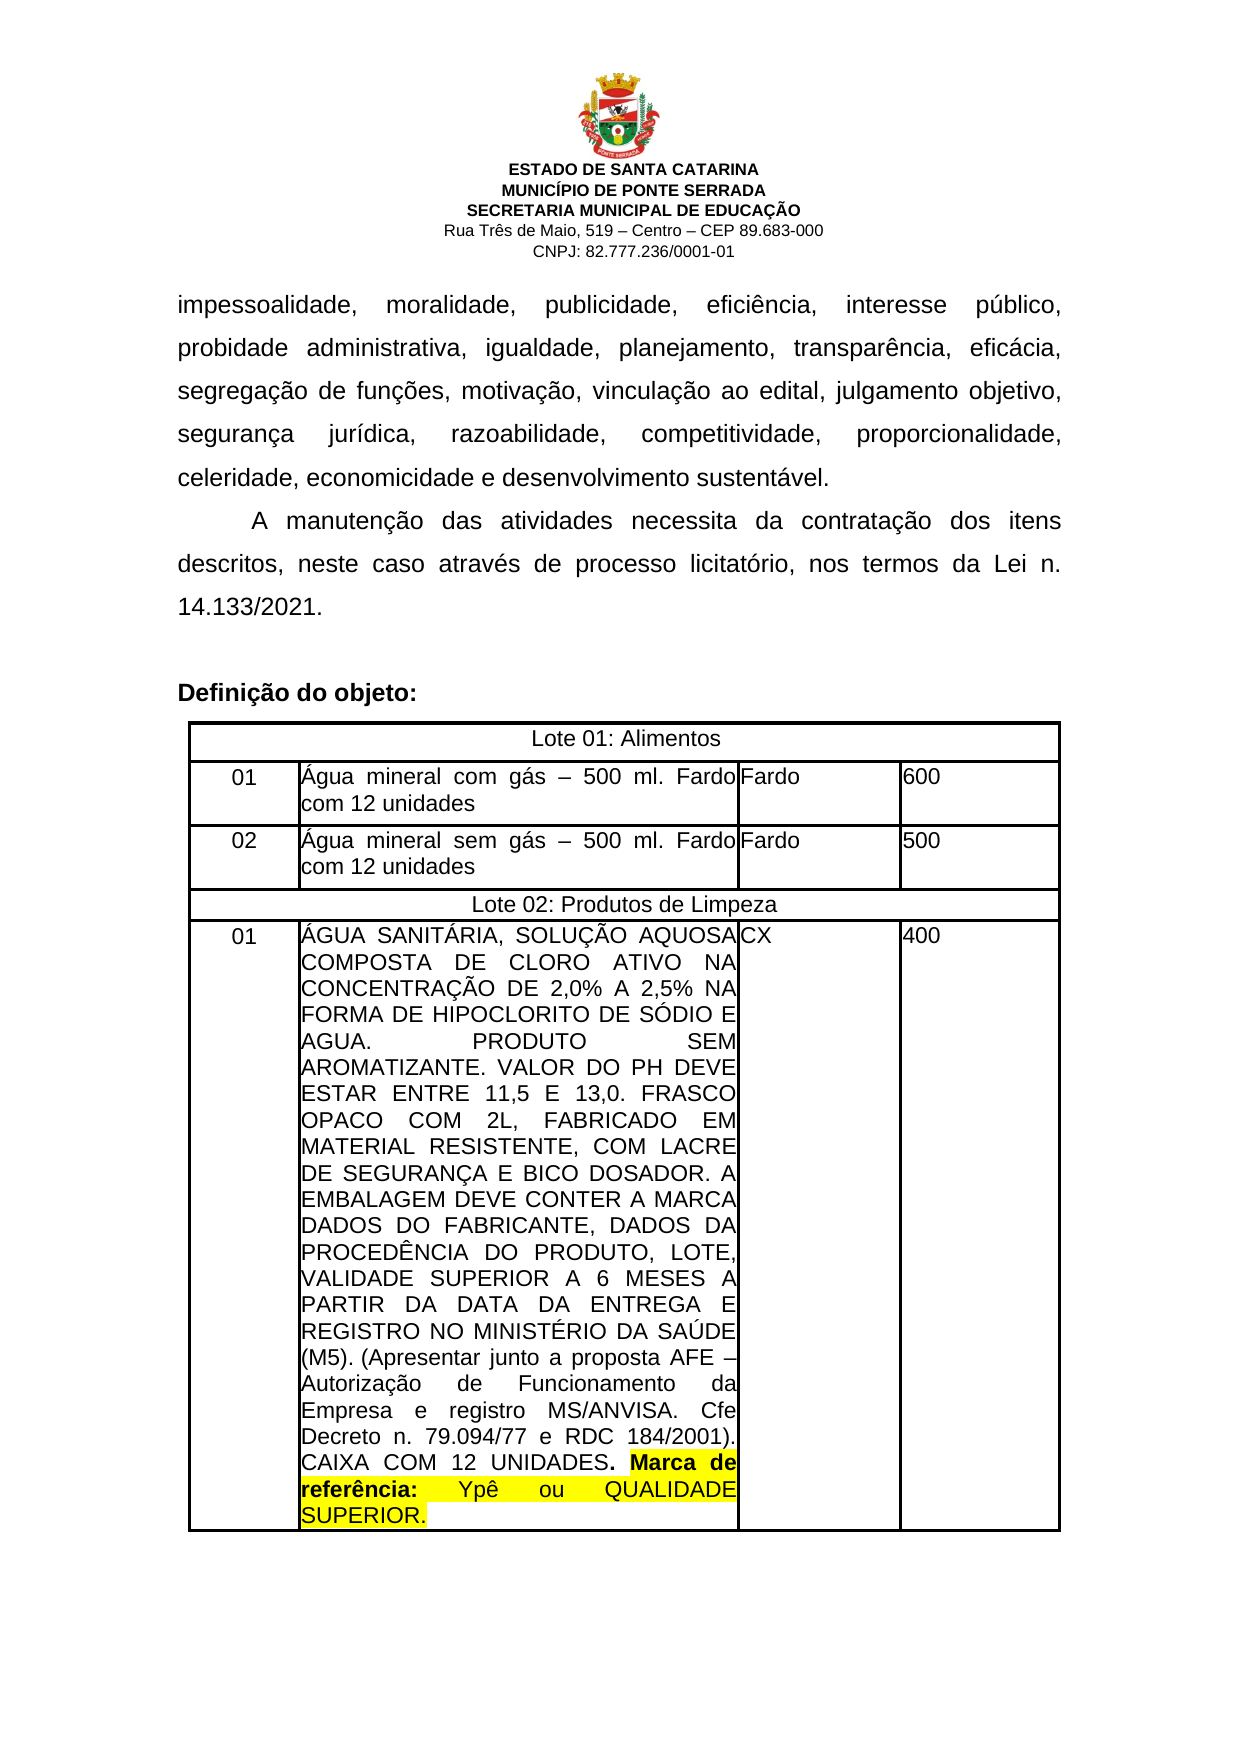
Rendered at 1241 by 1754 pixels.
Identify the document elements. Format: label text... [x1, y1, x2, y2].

table_cell CX [740, 922, 899, 1528]
table_cell Água mineral sem gás – 500 ml. Fardo com 12 unidades [301, 827, 737, 887]
table_cell 400 [902, 922, 1058, 1528]
table_cell ÁGUA SANITÁRIA, SOLUÇÃO AQUOSA COMPOSTA DE CLORO ATIVO NA CONCENTRAÇÃO DE 2,0% A 2,5% NA FORMA DE HIPOCLORITO DE SÓDIO E AGUA. PRODUTO SEM AROMATIZANTE. VALOR DO PH DEVE ESTAR ENTRE 11,5 E 13,0. FRASCO OPACO COM 2L, FABRICADO EM MATERIAL RESISTENTE, COM LACRE DE SEGURANÇA E BICO DOSADOR. A EMBALAGEM DEVE CONTER A MARCA DADOS DO FABRICANTE, DADOS DA PROCEDÊNCIA DO PRODUTO, LOTE, VALIDADE SUPERIOR A 6 MESES A PARTIR DA DATA DA ENTREGA E REGISTRO NO MINISTÉRIO DA SAÚDE (M5). (Apresentar junto a proposta AFE – Autorização de Funcionamento da Empresa e registro MS/ANVISA. Cfe Decreto n. 79.094/77 e RDC 184/2001). CAIXA COM 12 UNIDADES. Marca de referência: Ypê ou QUALIDADE SUPERIOR. [301, 922, 737, 1476]
table_header Lote 01: Alimentos [191, 725, 1058, 760]
table_cell Fardo [740, 763, 899, 824]
table_cell 600 [902, 763, 1058, 824]
table_cell 02 [191, 827, 298, 887]
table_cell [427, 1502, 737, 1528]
table_cell 01 [191, 763, 298, 824]
table_cell Água mineral com gás – 500 ml. Fardo com 12 unidades [301, 763, 737, 824]
table_cell Fardo [740, 827, 899, 887]
text A manutenção das atividades necessita da contratação dos itens descritos, neste caso através de processo licitatório, nos termos da Lei n. 14.133/2021. [177, 506, 1063, 621]
picture [578, 73, 660, 159]
table_cell Lote 02: Produtos de Limpeza [191, 891, 1058, 919]
table_cell 500 [902, 827, 1058, 887]
table_cell 01 [191, 922, 298, 1528]
text Definição do objeto: [177, 678, 1063, 707]
